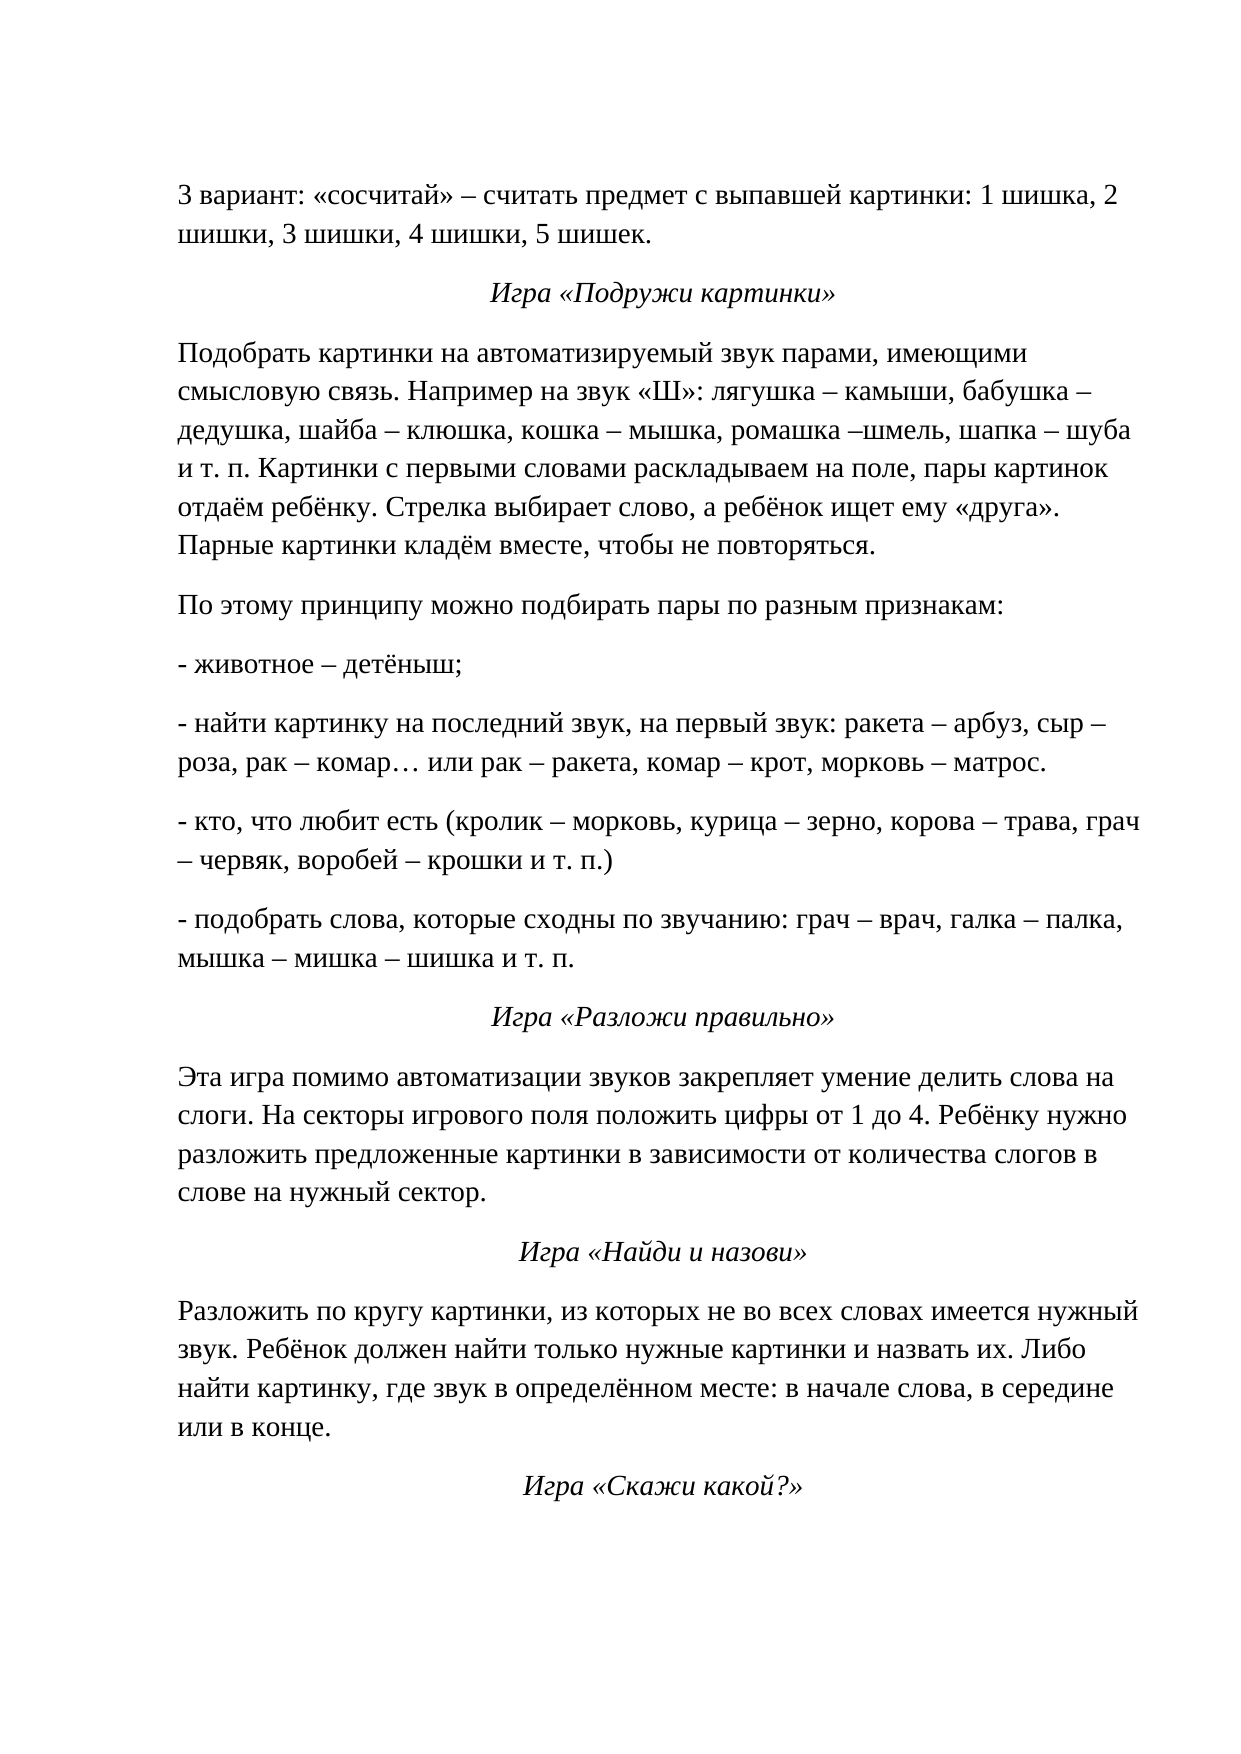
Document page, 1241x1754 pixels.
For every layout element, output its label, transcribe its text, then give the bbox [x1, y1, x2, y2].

text - животное – детёныш; [177, 646, 1152, 680]
text Игра «Найди и назови» [177, 1234, 1152, 1267]
text - кто, что любит есть (кролик – морковь, курица – зерно, корова – трава, грач – червяк, воробей – крошки и т. п.) [177, 803, 1152, 876]
text - найти картинку на последний звук, на первый звук: ракета – арбуз, сыр – роза, рак – комар… или рак – ракета, комар – крот, морковь – матрос. [177, 706, 1152, 778]
text - подобрать слова, которые сходны по звучанию: грач – врач, галка – палка, мышка – мишка – шишка и т. п. [177, 901, 1152, 973]
text Игра «Скажи какой?» [177, 1468, 1152, 1502]
text Игра «Подружи картинки» [177, 275, 1152, 309]
text Разложить по кругу картинки, из которых не во всех словах имеется нужный звук. Ребёнок должен найти только нужные картинки и назвать их. Либо найти картинку, где звук в определённом месте: в начале слова, в середине или в конце. [177, 1293, 1152, 1442]
text По этому принципу можно подбирать пары по разным признакам: [177, 587, 1152, 620]
text Игра «Разложи правильно» [177, 999, 1152, 1033]
text Подобрать картинки на автоматизируемый звук парами, имеющими смысловую связь. Например на звук «Ш»: лягушка – камыши, бабушка – дедушка, шайба – клюшка, кошка – мышка, ромашка –шмель, шапка – шуба и т. п. Картинки с первыми словами раскладываем на поле, пары картинок отдаём ребёнку. Стрелка выбирает слово, а ребёнок ищет ему «друга». Парные картинки кладём вместе, чтобы не повторяться. [177, 335, 1152, 561]
text Эта игра помимо автоматизации звуков закрепляет умение делить слова на слоги. На секторы игрового поля положить цифры от 1 до 4. Ребёнку нужно разложить предложенные картинки в зависимости от количества слогов в слове на нужный сектор. [177, 1059, 1152, 1208]
text 3 вариант: «сосчитай» – считать предмет с выпавшей картинки: 1 шишка, 2 шишки, 3 шишки, 4 шишки, 5 шишек. [177, 177, 1152, 249]
